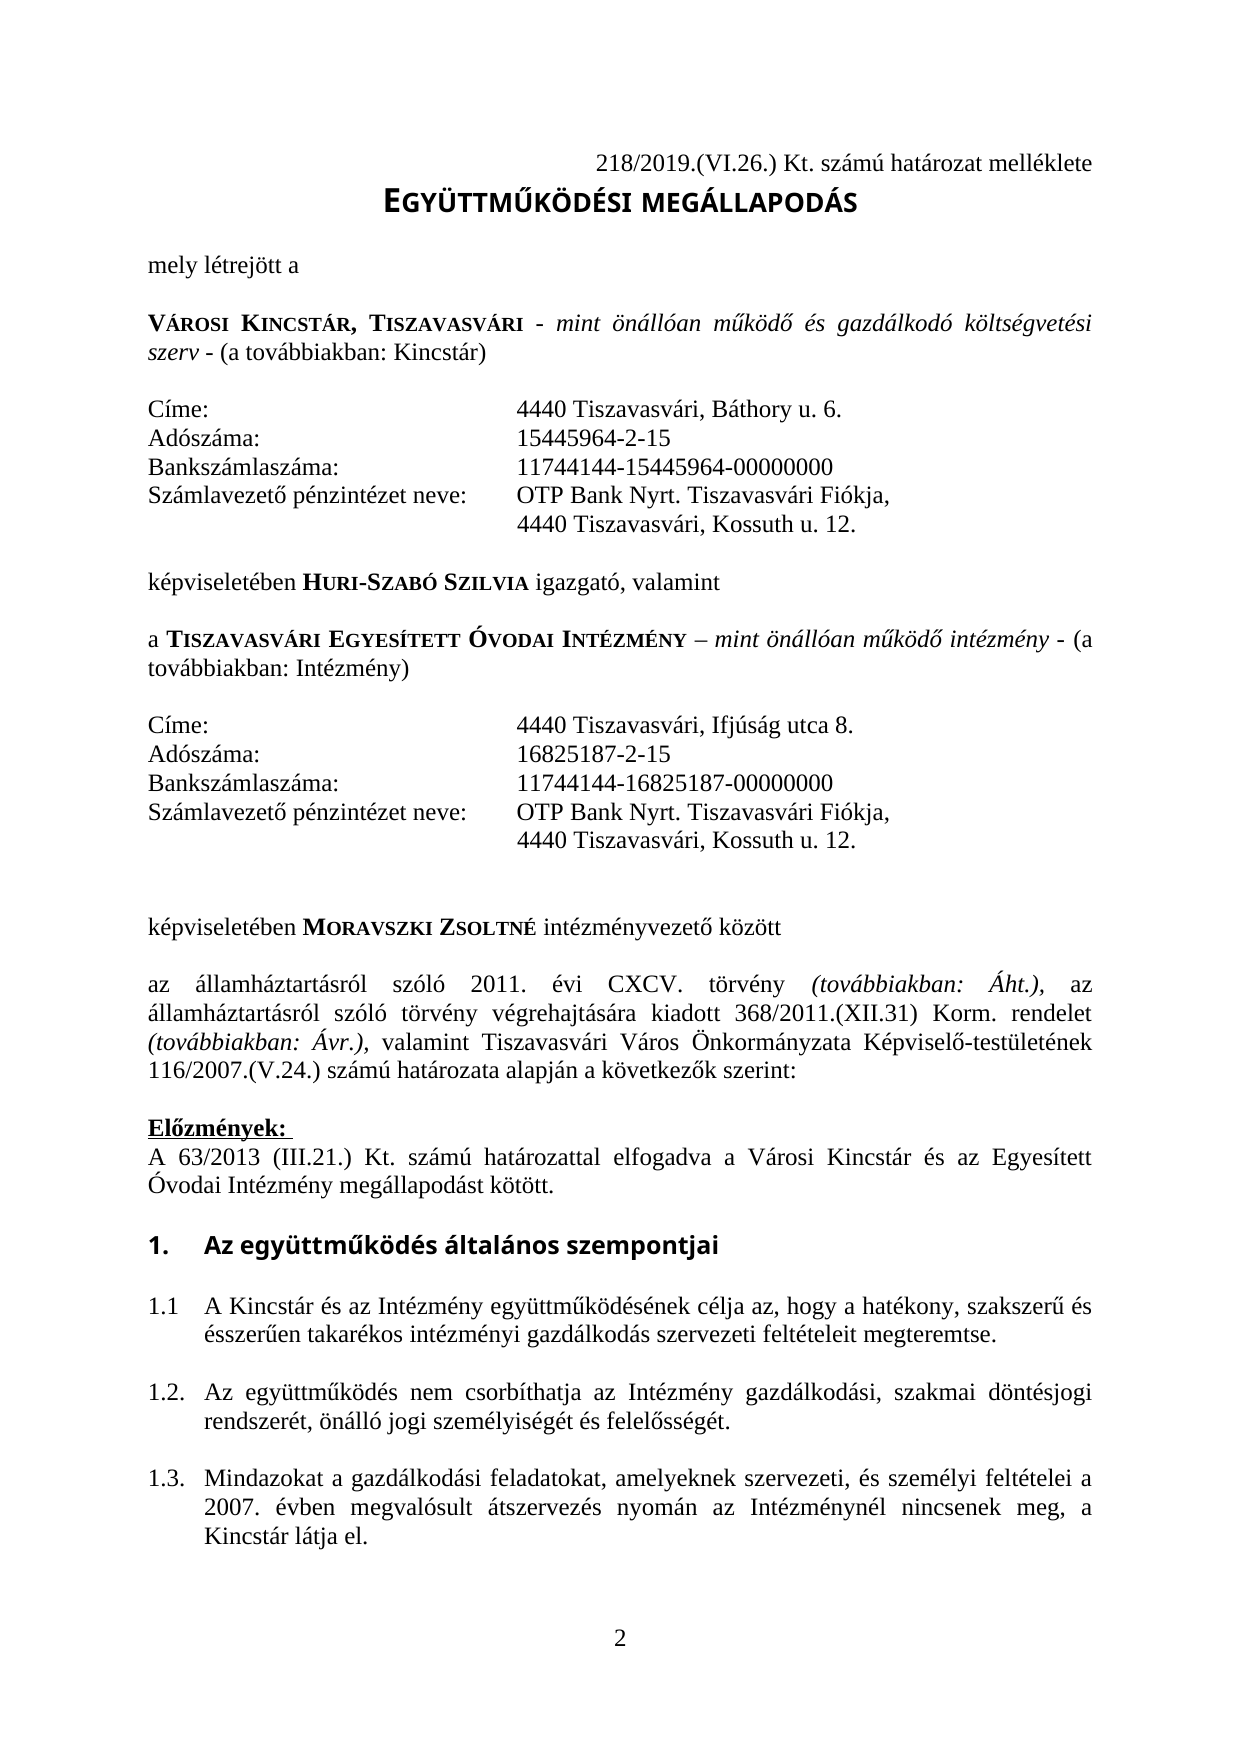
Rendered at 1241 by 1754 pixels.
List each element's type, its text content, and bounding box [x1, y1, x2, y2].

text 4440 Tiszavasvári, Kossuth u. 12. [443, 509, 1093, 538]
text Előzmények: [148, 1113, 1093, 1142]
text Városi Kincstár, Tiszavasvári - mint önállóan működő és gazdálkodó költségvetési szerv - (a továbbiakban: Kincstár) [148, 308, 1093, 366]
text Számlavezető pénzintézet neve: OTP Bank Nyrt. Tiszavasvári Fiókja, [148, 797, 1093, 826]
text Bankszámlaszáma: 11744144-16825187-00000000 [148, 768, 1093, 797]
text 4440 Tiszavasvári, Kossuth u. 12. [443, 826, 1093, 854]
text Adószáma: 15445964-2-15 [148, 423, 1093, 452]
text 1.1 A Kincstár és az Intézmény együttműködésének célja az, hogy a hatékony, szakszerű és ésszerűen takarékos intézményi gazdálkodás szervezeti feltételeit megteremtse. [148, 1291, 1093, 1348]
text 1.2. Az együttműködés nem csorbíthatja az Intézmény gazdálkodási, szakmai döntésjogi rendszerét, önálló jogi személyiségét és felelősségét. [148, 1377, 1093, 1434]
text Számlavezető pénzintézet neve: OTP Bank Nyrt. Tiszavasvári Fiókja, [148, 481, 1093, 509]
text Bankszámlaszáma: 11744144-15445964-00000000 [148, 452, 1093, 481]
text Címe: 4440 Tiszavasvári, Ifjúság utca 8. [148, 711, 1093, 739]
text 1.3. Mindazokat a gazdálkodási feladatokat, amelyeknek szervezeti, és személyi feltételei a 2007. évben megvalósult átszervezés nyomán az Intézménynél nincsenek meg, a Kincstár látja el. [148, 1463, 1093, 1549]
text Címe: 4440 Tiszavasvári, Báthory u. 6. [148, 394, 1093, 423]
text A 63/2013 (III.21.) Kt. számú határozattal elfogadva a Városi Kincstár és az Egyesített Óvodai Intézmény megállapodást kötött. [148, 1142, 1093, 1199]
text képviseletében Huri-Szabó Szilvia igazgató, valamint [148, 567, 1093, 596]
text képviseletében Moravszki Zsoltné intézményvezető között [148, 912, 1093, 941]
text az államháztartásról szóló 2011. évi CXCV. törvény (továbbiakban: Áht.), az államháztartásról szóló törvény végrehajtására kiadott 368/2011.(XII.31) Korm. rendelet (továbbiakban: Ávr.), valamint Tiszavasvári Város Önkormányzata Képviselő-testületének 116/2007.(V.24.) számú határozata alapján a következők szerint: [148, 969, 1093, 1084]
text Adószáma: 16825187-2-15 [148, 739, 1093, 768]
text mely létrejött a [148, 251, 1093, 279]
list Az együttműködés általános szempontjai [148, 1228, 1093, 1262]
text a Tiszavasvári Egyesített Óvodai Intézmény – mint önállóan működő intézmény - (a továbbiakban: Intézmény) [148, 624, 1093, 682]
text Együttműködési megállapodás [148, 176, 1093, 222]
text 218/2019.(VI.26.) Kt. számú határozat melléklete [148, 148, 1093, 176]
